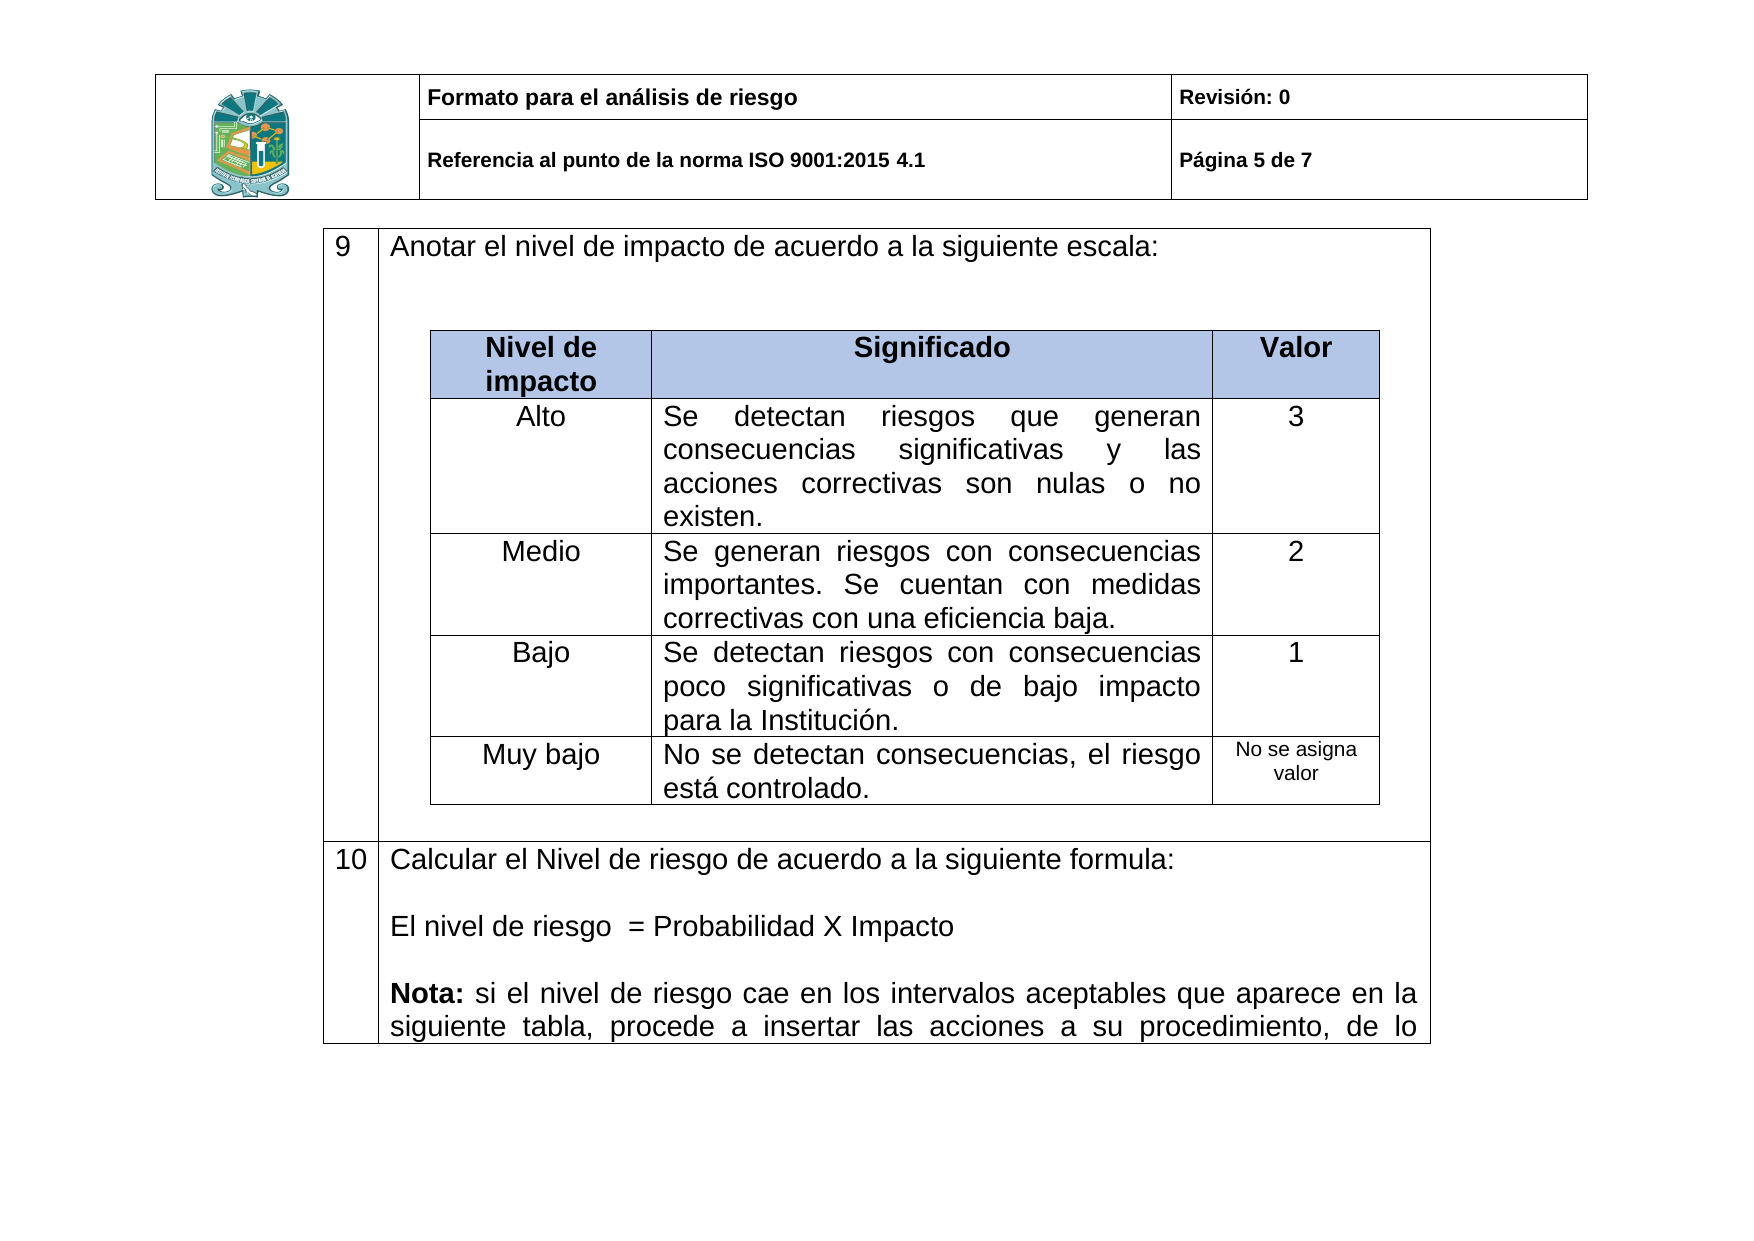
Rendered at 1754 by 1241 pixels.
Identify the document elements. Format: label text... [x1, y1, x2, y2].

table_cell 10 [324, 842, 378, 1043]
picture [208, 88, 292, 199]
table_cell 9 [324, 229, 378, 841]
table_cell Anotar el nivel de impacto de acuerdo a la siguiente escala: [379, 229, 1430, 841]
